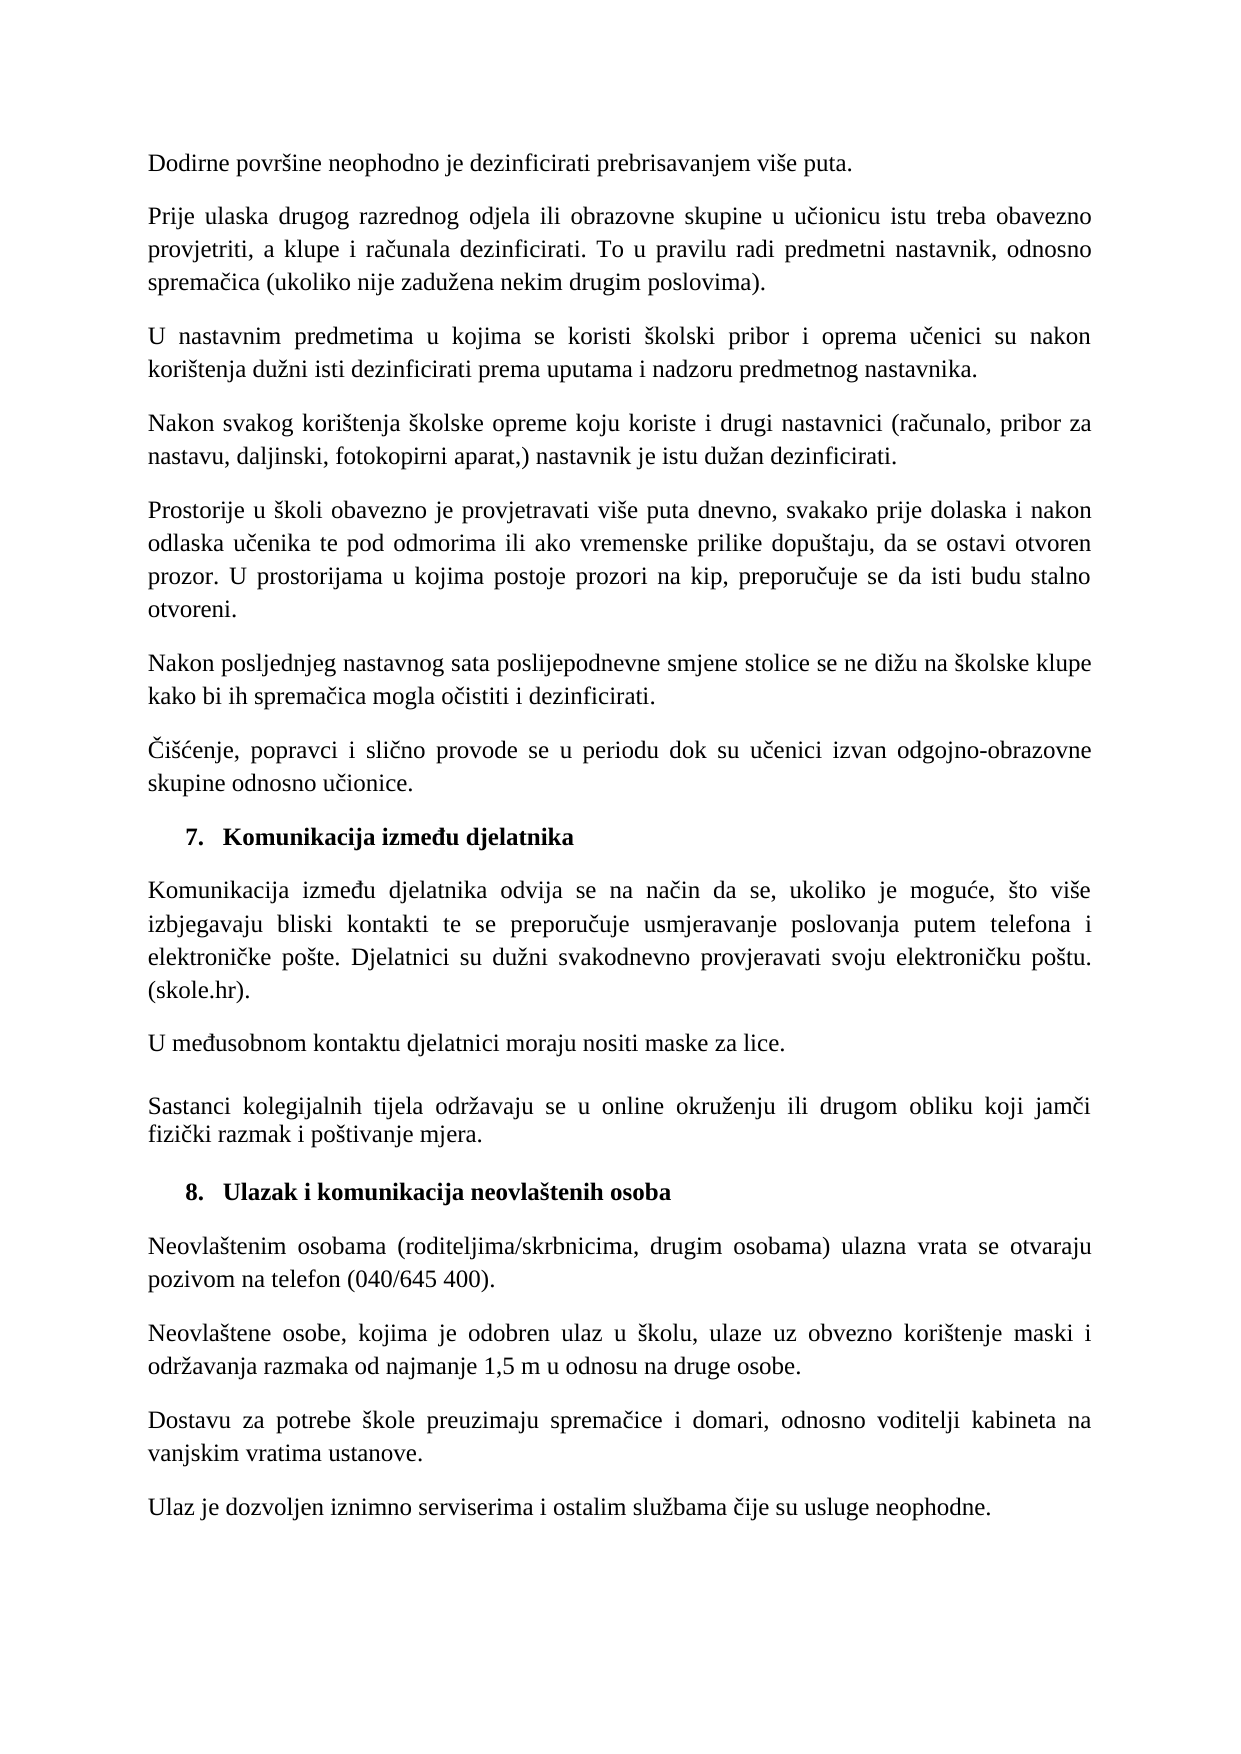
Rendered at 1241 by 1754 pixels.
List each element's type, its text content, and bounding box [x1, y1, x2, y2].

text U nastavnim predmetima u kojima se koristi školski pribor i oprema učenici su nakon korištenja dužni isti dezinficirati prema uputama i nadzoru predmetnog nastavnika. [148, 321, 1093, 383]
list Ulazak i komunikacija neovlaštenih osoba [185, 1177, 1093, 1206]
text Prije ulaska drugog razrednog odjela ili obrazovne skupine u učionicu istu treba obavezno provjetriti, a klupe i računala dezinficirati. To u pravilu radi predmetni nastavnik, odnosno spremačica (ukoliko nije zadužena nekim drugim poslovima). [148, 201, 1093, 296]
text Dostavu za potrebe škole preuzimaju spremačice i domari, odnosno voditelji kabineta na vanjskim vratima ustanove. [148, 1405, 1093, 1467]
text Nakon svakog korištenja školske opreme koju koriste i drugi nastavnici (računalo, pribor za nastavu, daljinski, fotokopirni aparat,) nastavnik je istu dužan dezinficirati. [148, 408, 1093, 470]
text Prostorije u školi obavezno je provjetravati više puta dnevno, svakako prije dolaska i nakon odlaska učenika te pod odmorima ili ako vremenske prilike dopuštaju, da se ostavi otvoren prozor. U prostorijama u kojima postoje prozori na kip, preporučuje se da isti budu stalno otvoreni. [148, 495, 1093, 623]
text U međusobnom kontaktu djelatnici moraju nositi maske za lice. [148, 1028, 1093, 1057]
list Komunikacija između djelatnika [185, 822, 1093, 851]
text Neovlaštene osobe, kojima je odobren ulaz u školu, ulaze uz obvezno korištenje maski i održavanja razmaka od najmanje 1,5 m u odnosu na druge osobe. [148, 1318, 1093, 1380]
text Komunikacija između djelatnika odvija se na način da se, ukoliko je moguće, što više izbjegavaju bliski kontakti te se preporučuje usmjeravanje poslovanja putem telefona i elektroničke pošte. Djelatnici su dužni svakodnevno provjeravati svoju elektroničku poštu. (skole.hr). [148, 876, 1093, 1003]
text Neovlaštenim osobama (roditeljima/skrbnicima, drugim osobama) ulazna vrata se otvaraju pozivom na telefon (040/645 400). [148, 1231, 1093, 1293]
text Čišćenje, popravci i slično provode se u periodu dok su učenici izvan odgojno-obrazovne skupine odnosno učionice. [148, 735, 1093, 797]
text Nakon posljednjeg nastavnog sata poslijepodnevne smjene stolice se ne dižu na školske klupe kako bi ih spremačica mogla očistiti i dezinficirati. [148, 648, 1093, 710]
text Sastanci kolegijalnih tijela održavaju se u online okruženju ili drugom obliku koji jamči fizički razmak i poštivanje mjera. [148, 1091, 1093, 1148]
text Ulaz je dozvoljen iznimno serviserima i ostalim službama čije su usluge neophodne. [148, 1492, 1093, 1521]
text Dodirne površine neophodno je dezinficirati prebrisavanjem više puta. [148, 148, 1093, 176]
